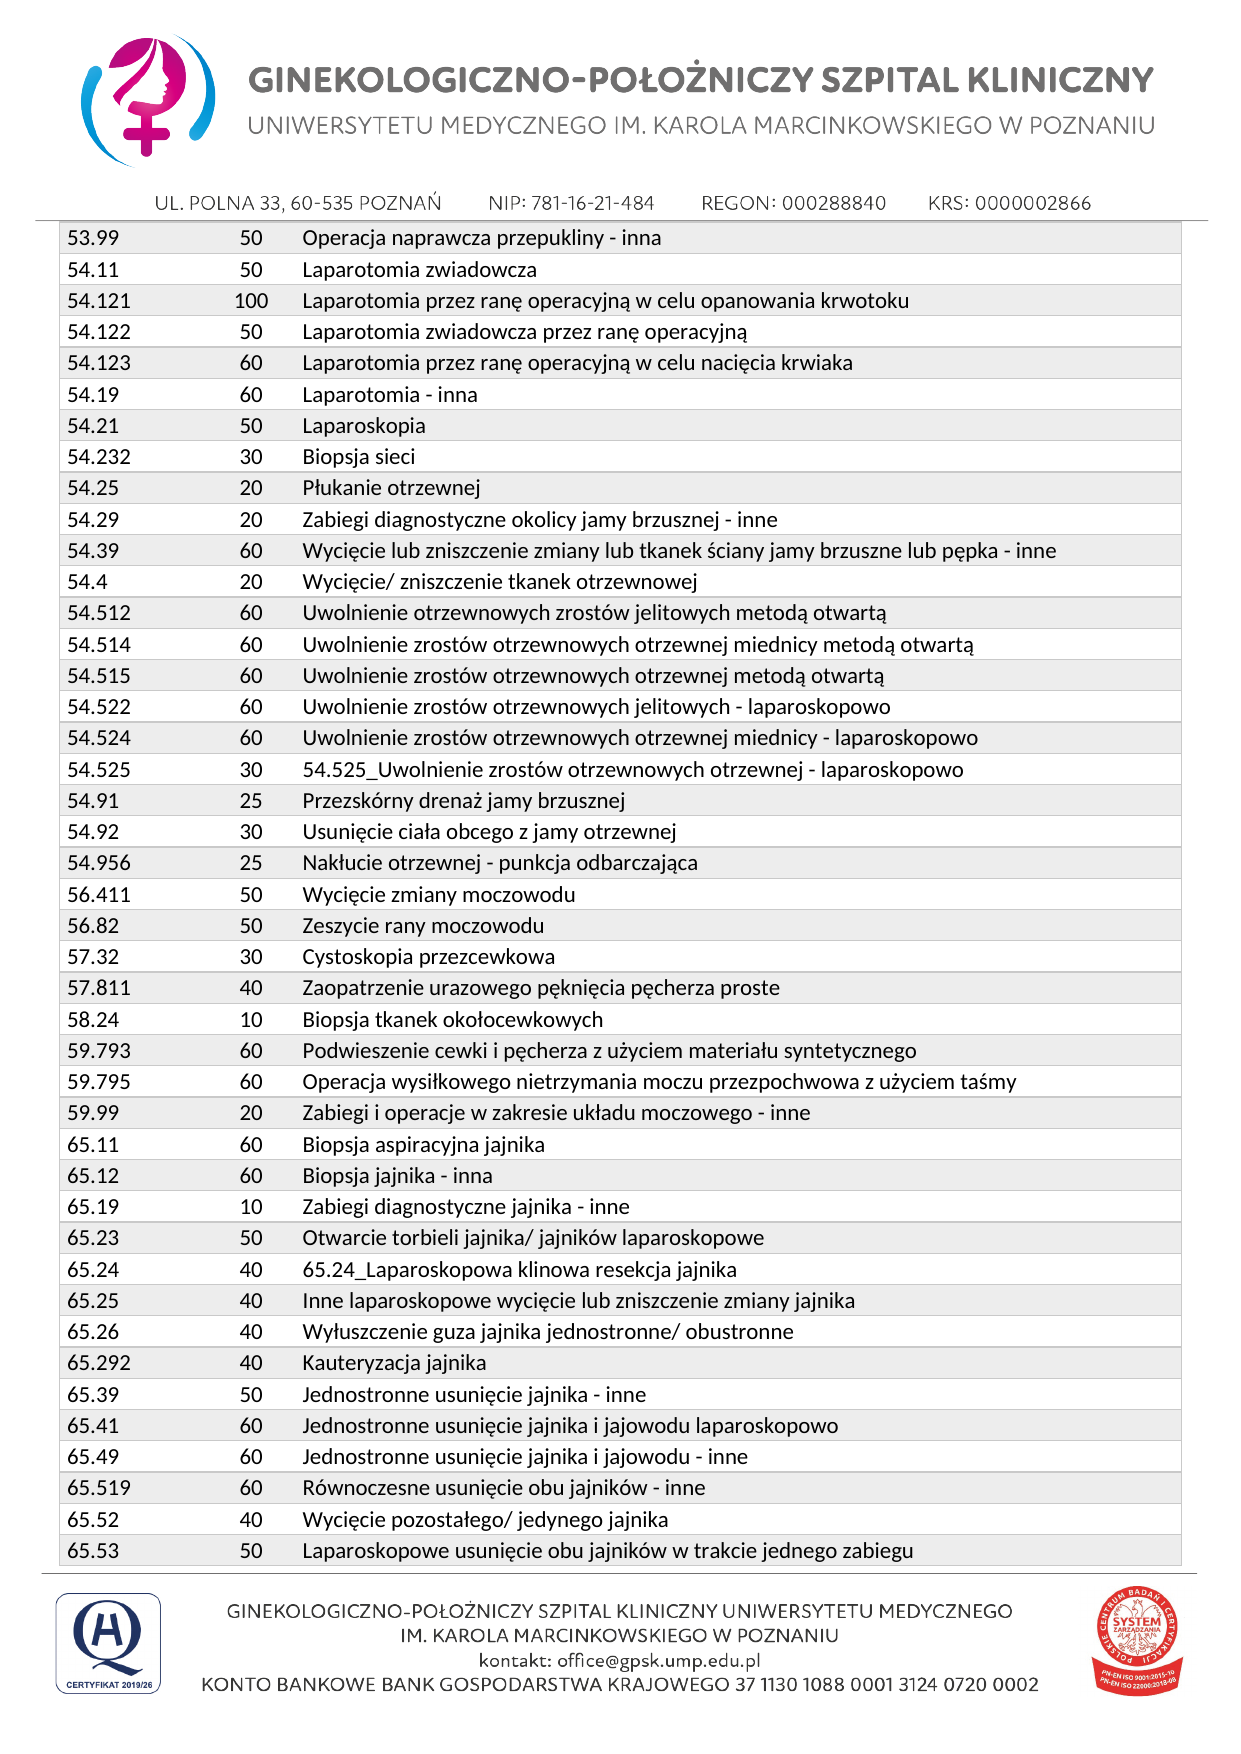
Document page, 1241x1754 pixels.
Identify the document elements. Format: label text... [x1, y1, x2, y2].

table_cell 40 [207, 1254, 295, 1284]
table_cell Biopsja jajnika - inna [295, 1160, 1181, 1190]
table_cell Wyłuszczenie guza jajnika jednostronne/ obustronne [295, 1316, 1181, 1346]
table_cell Laparotomia zwiadowcza [295, 254, 1181, 284]
table_cell Uwolnienie zrostów otrzewnowych otrzewnej metodą otwartą [295, 660, 1181, 690]
table_cell Zabiegi diagnostyczne jajnika - inne [295, 1191, 1181, 1221]
table_cell 40 [207, 1285, 295, 1315]
table_cell Podwieszenie cewki i pęcherza z użyciem materiału syntetycznego [295, 1035, 1181, 1065]
table_cell Uwolnienie zrostów otrzewnowych jelitowych - laparoskopowo [295, 691, 1181, 721]
table_cell 100 [207, 285, 295, 315]
table_cell 30 [207, 816, 295, 846]
table_cell Operacja wysiłkowego nietrzymania moczu przezpochwowa z użyciem taśmy [295, 1066, 1181, 1096]
table_cell 20 [207, 504, 295, 534]
table_cell 65.23 [60, 1223, 207, 1253]
table_cell 65.39 [60, 1379, 207, 1409]
table_cell 54.524 [60, 723, 207, 753]
table_cell 54.11 [60, 254, 207, 284]
table_cell Wycięcie zmiany moczowodu [295, 879, 1181, 909]
table_cell Płukanie otrzewnej [295, 473, 1181, 503]
table_cell Laparoskopia [295, 410, 1181, 440]
table_cell 65.41 [60, 1410, 207, 1440]
table_cell 25 [207, 785, 295, 815]
table_cell Otwarcie torbieli jajnika/ jajników laparoskopowe [295, 1223, 1181, 1253]
table_cell 60 [207, 348, 295, 378]
table_cell 60 [207, 535, 295, 565]
table_cell Wycięcie pozostałego/ jedynego jajnika [295, 1504, 1181, 1534]
table_cell 30 [207, 441, 295, 471]
table_cell Uwolnienie zrostów otrzewnowych otrzewnej miednicy - laparoskopowo [295, 723, 1181, 753]
table_cell 60 [207, 723, 295, 753]
table_cell Laparoskopowe usunięcie obu jajników w trakcie jednego zabiegu [295, 1535, 1181, 1565]
table_cell 50 [207, 1535, 295, 1565]
table_cell Zabiegi i operacje w zakresie układu moczowego - inne [295, 1098, 1181, 1128]
table_cell 54.512 [60, 598, 207, 628]
table_cell Biopsja sieci [295, 441, 1181, 471]
table_cell 65.11 [60, 1129, 207, 1159]
table_cell 54.25 [60, 473, 207, 503]
table_cell 50 [207, 223, 295, 253]
table_cell 10 [207, 1191, 295, 1221]
table_cell 60 [207, 1441, 295, 1471]
table_cell 65.519 [60, 1473, 207, 1503]
table_cell Biopsja tkanek okołocewkowych [295, 1004, 1181, 1034]
table_cell 65.25 [60, 1285, 207, 1315]
table_cell 54.19 [60, 379, 207, 409]
table_cell Zeszycie rany moczowodu [295, 910, 1181, 940]
table_cell 54.514 [60, 629, 207, 659]
table_cell 60 [207, 629, 295, 659]
table_cell 65.24 [60, 1254, 207, 1284]
table_cell Cystoskopia przezcewkowa [295, 941, 1181, 971]
table_cell Usunięcie ciała obcego z jamy otrzewnej [295, 816, 1181, 846]
table_cell 20 [207, 1098, 295, 1128]
table_cell Zaopatrzenie urazowego pęknięcia pęcherza proste [295, 973, 1181, 1003]
table_cell 54.522 [60, 691, 207, 721]
table_cell 54.91 [60, 785, 207, 815]
table_cell 50 [207, 316, 295, 346]
table_cell Jednostronne usunięcie jajnika - inne [295, 1379, 1181, 1409]
table_cell Laparotomia - inna [295, 379, 1181, 409]
table_cell 60 [207, 1066, 295, 1096]
picture [35, 16, 1209, 222]
table_cell 65.53 [60, 1535, 207, 1565]
table_cell 53.99 [60, 223, 207, 253]
table_cell 58.24 [60, 1004, 207, 1034]
table_cell 50 [207, 1379, 295, 1409]
table_cell 50 [207, 910, 295, 940]
table_cell Równoczesne usunięcie obu jajników - inne [295, 1473, 1181, 1503]
table_cell 40 [207, 1316, 295, 1346]
table_cell Laparotomia przez ranę operacyjną w celu nacięcia krwiaka [295, 348, 1181, 378]
table_cell 60 [207, 1129, 295, 1159]
table_cell 54.121 [60, 285, 207, 315]
table_cell 50 [207, 254, 295, 284]
table_cell 54.515 [60, 660, 207, 690]
table_cell Jednostronne usunięcie jajnika i jajowodu - inne [295, 1441, 1181, 1471]
table_cell Jednostronne usunięcie jajnika i jajowodu laparoskopowo [295, 1410, 1181, 1440]
table_cell 50 [207, 879, 295, 909]
table_cell 40 [207, 1504, 295, 1534]
table_cell 60 [207, 1035, 295, 1065]
table_cell 54.4 [60, 566, 207, 596]
table_cell Wycięcie lub zniszczenie zmiany lub tkanek ściany jamy brzuszne lub pępka - inne [295, 535, 1181, 565]
table_cell 65.12 [60, 1160, 207, 1190]
table_cell 65.52 [60, 1504, 207, 1534]
table_cell 65.24_Laparoskopowa klinowa resekcja jajnika [295, 1254, 1181, 1284]
table_cell 40 [207, 1348, 295, 1378]
table_cell 54.29 [60, 504, 207, 534]
table_cell 30 [207, 754, 295, 784]
table_cell 60 [207, 691, 295, 721]
table_cell 54.232 [60, 441, 207, 471]
table_cell 65.19 [60, 1191, 207, 1221]
table_cell 59.793 [60, 1035, 207, 1065]
table_cell 60 [207, 598, 295, 628]
table_cell 60 [207, 660, 295, 690]
table_cell 60 [207, 1160, 295, 1190]
table_cell 65.49 [60, 1441, 207, 1471]
table_cell Biopsja aspiracyjna jajnika [295, 1129, 1181, 1159]
picture [41, 1571, 1198, 1719]
table_cell 10 [207, 1004, 295, 1034]
table_cell 65.26 [60, 1316, 207, 1346]
table_cell Uwolnienie zrostów otrzewnowych otrzewnej miednicy metodą otwartą [295, 629, 1181, 659]
table_cell Inne laparoskopowe wycięcie lub zniszczenie zmiany jajnika [295, 1285, 1181, 1315]
table_cell 60 [207, 1410, 295, 1440]
table_cell Laparotomia przez ranę operacyjną w celu opanowania krwotoku [295, 285, 1181, 315]
table_cell 54.21 [60, 410, 207, 440]
table_cell 20 [207, 566, 295, 596]
table_cell Uwolnienie otrzewnowych zrostów jelitowych metodą otwartą [295, 598, 1181, 628]
table_cell 60 [207, 1473, 295, 1503]
table_cell Wycięcie/ zniszczenie tkanek otrzewnowej [295, 566, 1181, 596]
table_cell 56.82 [60, 910, 207, 940]
table_cell 40 [207, 973, 295, 1003]
table_cell 60 [207, 379, 295, 409]
table_cell Kauteryzacja jajnika [295, 1348, 1181, 1378]
table_cell 54.39 [60, 535, 207, 565]
table_cell 65.292 [60, 1348, 207, 1378]
table_cell 30 [207, 941, 295, 971]
table_cell 50 [207, 1223, 295, 1253]
table_cell Przezskórny drenaż jamy brzusznej [295, 785, 1181, 815]
table_cell 57.811 [60, 973, 207, 1003]
table_cell Operacja naprawcza przepukliny - inna [295, 223, 1181, 253]
table_cell 59.99 [60, 1098, 207, 1128]
table_cell 59.795 [60, 1066, 207, 1096]
table_cell 54.92 [60, 816, 207, 846]
table_cell 54.122 [60, 316, 207, 346]
table_cell 54.525_Uwolnienie zrostów otrzewnowych otrzewnej - laparoskopowo [295, 754, 1181, 784]
table_cell Zabiegi diagnostyczne okolicy jamy brzusznej - inne [295, 504, 1181, 534]
table_cell 56.411 [60, 879, 207, 909]
table_cell Laparotomia zwiadowcza przez ranę operacyjną [295, 316, 1181, 346]
table_cell Nakłucie otrzewnej - punkcja odbarczająca [295, 848, 1181, 878]
table_cell 25 [207, 848, 295, 878]
table_cell 54.956 [60, 848, 207, 878]
table_cell 54.123 [60, 348, 207, 378]
table_cell 20 [207, 473, 295, 503]
table_cell 54.525 [60, 754, 207, 784]
table_cell 57.32 [60, 941, 207, 971]
table_cell 50 [207, 410, 295, 440]
